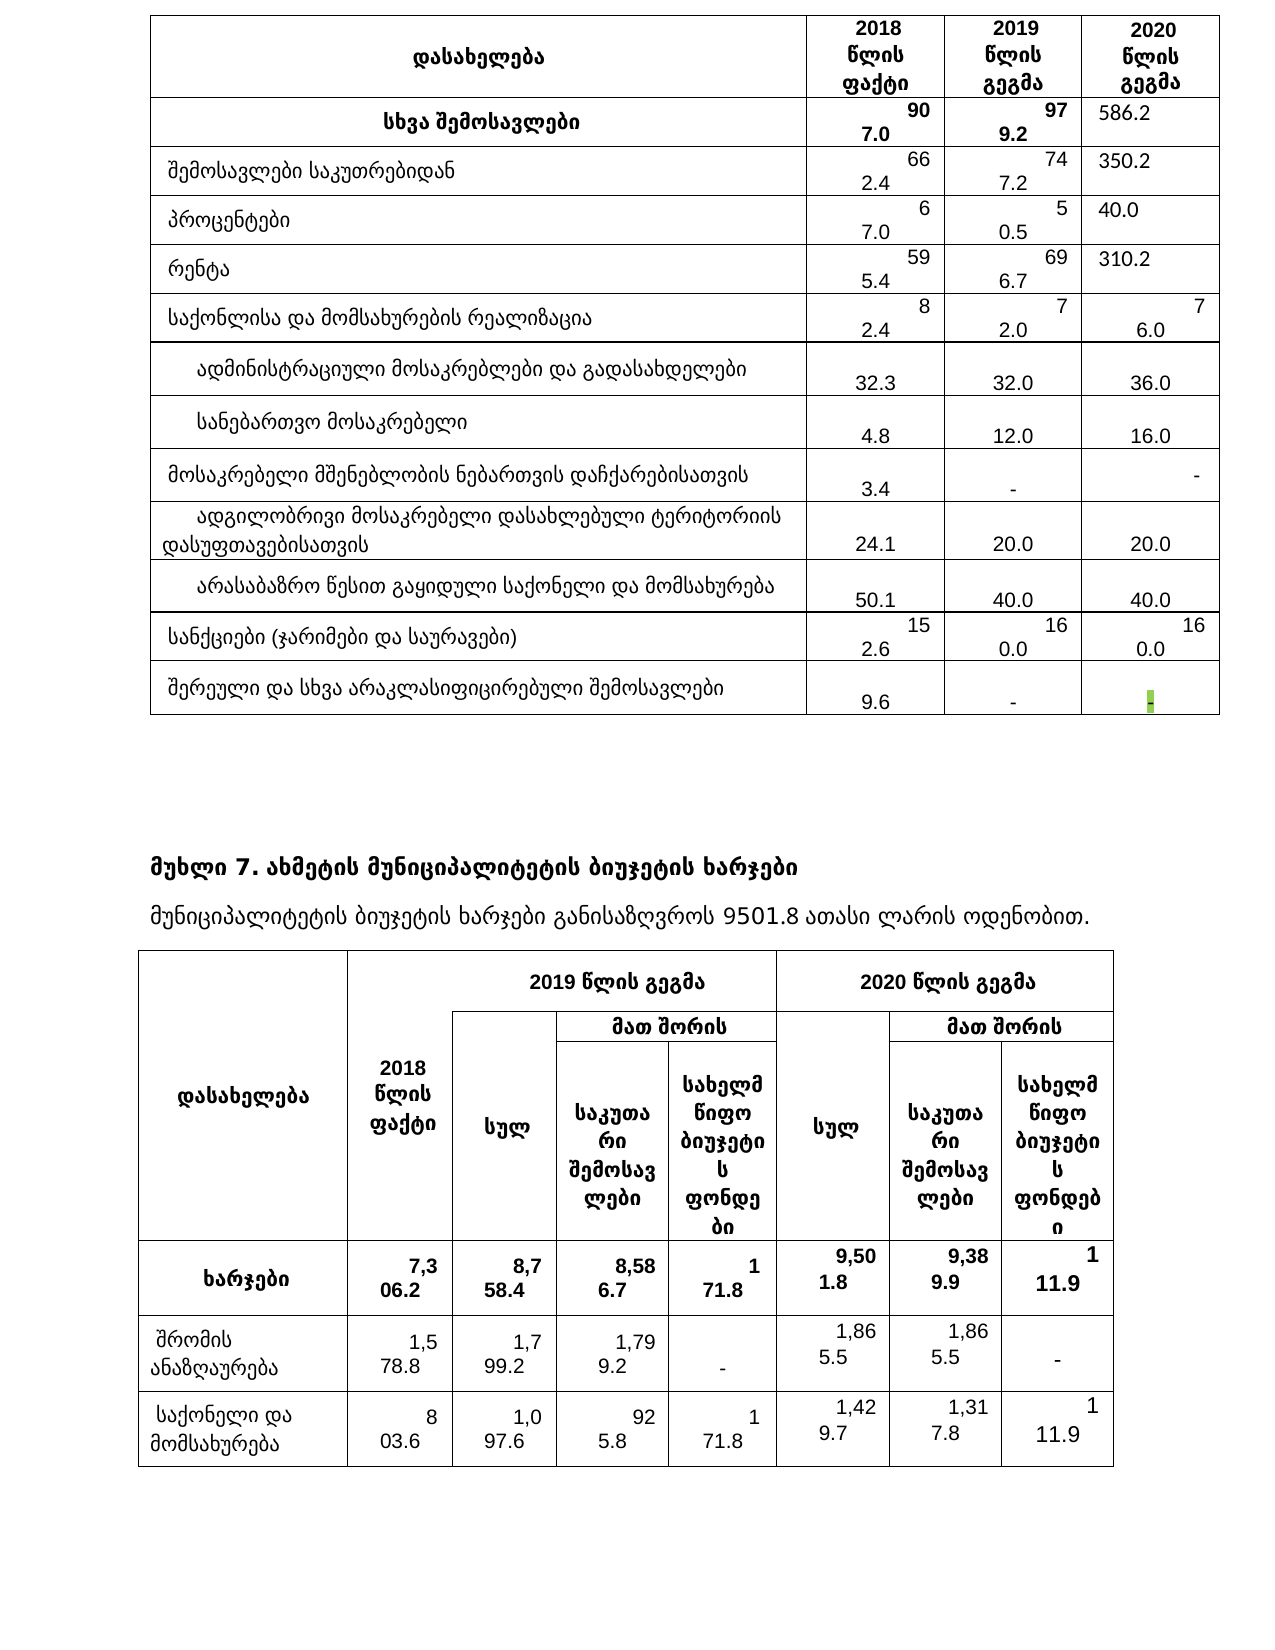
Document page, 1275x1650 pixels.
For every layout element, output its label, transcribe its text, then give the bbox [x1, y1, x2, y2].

table_cell სანებართვო მოსაკრებელი [151, 396, 806, 447]
table_header 2019 წლის გეგმა [945, 16, 1081, 97]
table_cell 1,578.8 [348, 1316, 452, 1391]
table_cell 3.4 [807, 449, 944, 501]
table_cell სულ [777, 1012, 889, 1240]
table_cell 16.0 [1082, 396, 1219, 447]
table_cell სულ [453, 1012, 556, 1240]
table_cell 160.0 [945, 613, 1081, 660]
table_cell 20.0 [1082, 502, 1219, 558]
table_cell 40.0 [1082, 560, 1219, 611]
table_cell რენტა [151, 245, 806, 292]
table_cell სხვა შემოსავლები [151, 98, 806, 146]
table_cell ხარჯები [139, 1241, 347, 1315]
table_cell საკუთარი შემოსავლები [557, 1042, 668, 1240]
table_cell ადმინისტრაციული მოსაკრებლები და გადასახდელები [151, 343, 806, 394]
table_cell პროცენტები [151, 196, 806, 243]
table_cell 1,865.5 [777, 1316, 889, 1391]
table_cell შემოსავლები საკუთრებიდან [151, 147, 806, 194]
table_cell - [1082, 449, 1219, 501]
table_cell 8,586.7 [557, 1241, 668, 1315]
table_cell 1,429.7 [777, 1392, 889, 1466]
table_cell 111.9 [1002, 1392, 1113, 1466]
table_cell - [1082, 661, 1219, 713]
table_header დასახელება [139, 951, 347, 1240]
table_cell 1,317.8 [890, 1392, 1001, 1466]
table_cell 36.0 [1082, 343, 1219, 394]
table_header დასახელება [151, 16, 806, 97]
table_header 2020 წლის გეგმა [1082, 16, 1219, 97]
table_cell - [669, 1316, 776, 1391]
table_cell 20.0 [945, 502, 1081, 558]
table_cell 1,097.6 [453, 1392, 556, 1466]
table_cell ადგილობრივი მოსაკრებელი დასახლებული ტერიტორიის დასუფთავებისათვის [151, 502, 806, 558]
table_cell 1,799.2 [557, 1316, 668, 1391]
table_cell 32.3 [807, 343, 944, 394]
table_cell 72.0 [945, 294, 1081, 341]
table_cell მათ შორის [557, 1012, 776, 1041]
table_cell 171.8 [669, 1392, 776, 1466]
table_header 2018 წლის ფაქტი [807, 16, 944, 97]
table_cell 350.2 [1082, 147, 1219, 194]
table_cell შრომის ანაზღაურება [139, 1316, 347, 1391]
table_cell სახელმწიფო ბიუჯეტის ფონდები [1002, 1042, 1113, 1240]
table_cell 803.6 [348, 1392, 452, 1466]
table_cell 111.9 [1002, 1241, 1113, 1315]
table_cell 1,865.5 [890, 1316, 1001, 1391]
text მუხლი 7. ახმეტის მუნიციპალიტეტის ბიუჯეტის ხარჯები [150, 854, 1125, 881]
table_cell 586.2 [1082, 98, 1219, 146]
table_cell 662.4 [807, 147, 944, 194]
table_cell 595.4 [807, 245, 944, 292]
table_cell - [945, 449, 1081, 501]
table_cell 925.8 [557, 1392, 668, 1466]
text მუნიციპალიტეტის ბიუჯეტის ხარჯები განისაზღვროს 9501.8 ათასი ლარის ოდენობით. [150, 900, 1125, 931]
table_cell 82.4 [807, 294, 944, 341]
table_cell 171.8 [669, 1241, 776, 1315]
table_cell 979.2 [945, 98, 1081, 146]
table_cell 9,389.9 [890, 1241, 1001, 1315]
table_cell 160.0 [1082, 613, 1219, 660]
table_cell 12.0 [945, 396, 1081, 447]
table_header 2018 წლის ფაქტი [348, 951, 452, 1240]
table_header 2020 წლის გეგმა [777, 951, 1113, 1011]
table_cell 310.2 [1082, 245, 1219, 292]
table_cell 50.5 [945, 196, 1081, 243]
table_cell 50.1 [807, 560, 944, 611]
table_cell 907.0 [807, 98, 944, 146]
table_header 2019 წლის გეგმა [452, 951, 776, 1011]
table_cell საკუთარი შემოსავლები [890, 1042, 1001, 1240]
table_cell - [945, 661, 1081, 713]
table_cell შერეული და სხვა არაკლასიფიცირებული შემოსავლები [151, 661, 806, 713]
table_cell 8,758.4 [453, 1241, 556, 1315]
table_cell საქონლისა და მომსახურების რეალიზაცია [151, 294, 806, 341]
table_cell 67.0 [807, 196, 944, 243]
table_cell 1,799.2 [453, 1316, 556, 1391]
table_cell საქონელი და მომსახურება [139, 1392, 347, 1466]
table_cell 40.0 [1082, 196, 1219, 243]
table_cell სანქციები (ჯარიმები და საურავები) [151, 613, 806, 660]
table_cell მოსაკრებელი მშენებლობის ნებართვის დაჩქარებისათვის [151, 449, 806, 501]
table_cell 152.6 [807, 613, 944, 660]
table_cell 40.0 [945, 560, 1081, 611]
table_cell - [1002, 1316, 1113, 1391]
table_cell არასაბაზრო წესით გაყიდული საქონელი და მომსახურება [151, 560, 806, 611]
table_cell 24.1 [807, 502, 944, 558]
table_cell 747.2 [945, 147, 1081, 194]
table_cell 7,306.2 [348, 1241, 452, 1315]
table_cell 32.0 [945, 343, 1081, 394]
table_cell მათ შორის [890, 1012, 1113, 1041]
table_cell 9.6 [807, 661, 944, 713]
table_cell 4.8 [807, 396, 944, 447]
table_cell 76.0 [1082, 294, 1219, 341]
table_cell სახელმწიფო ბიუჯეტის ფონდები [669, 1042, 776, 1240]
table_cell 9,501.8 [777, 1241, 889, 1315]
table_cell 696.7 [945, 245, 1081, 292]
